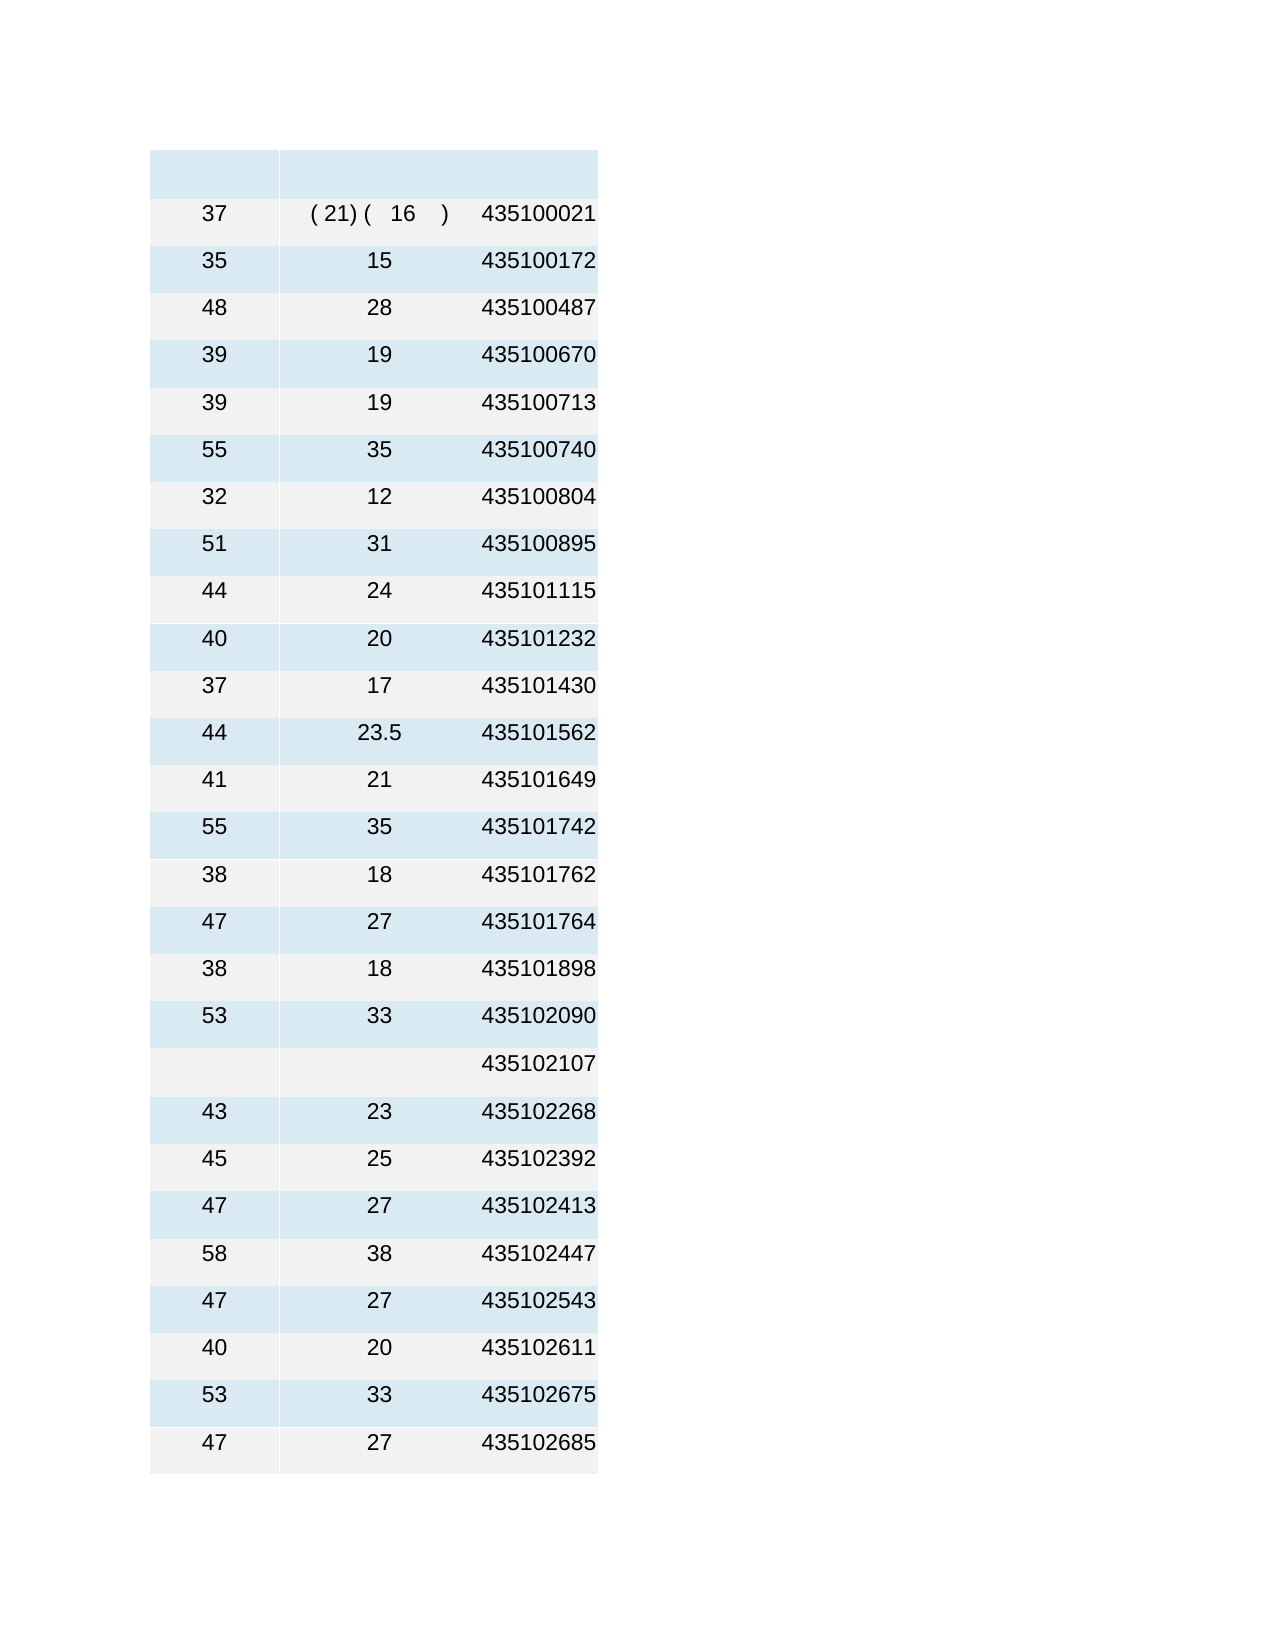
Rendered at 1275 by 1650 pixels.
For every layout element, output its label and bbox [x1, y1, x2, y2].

table_cell [150, 150, 1125, 1474]
